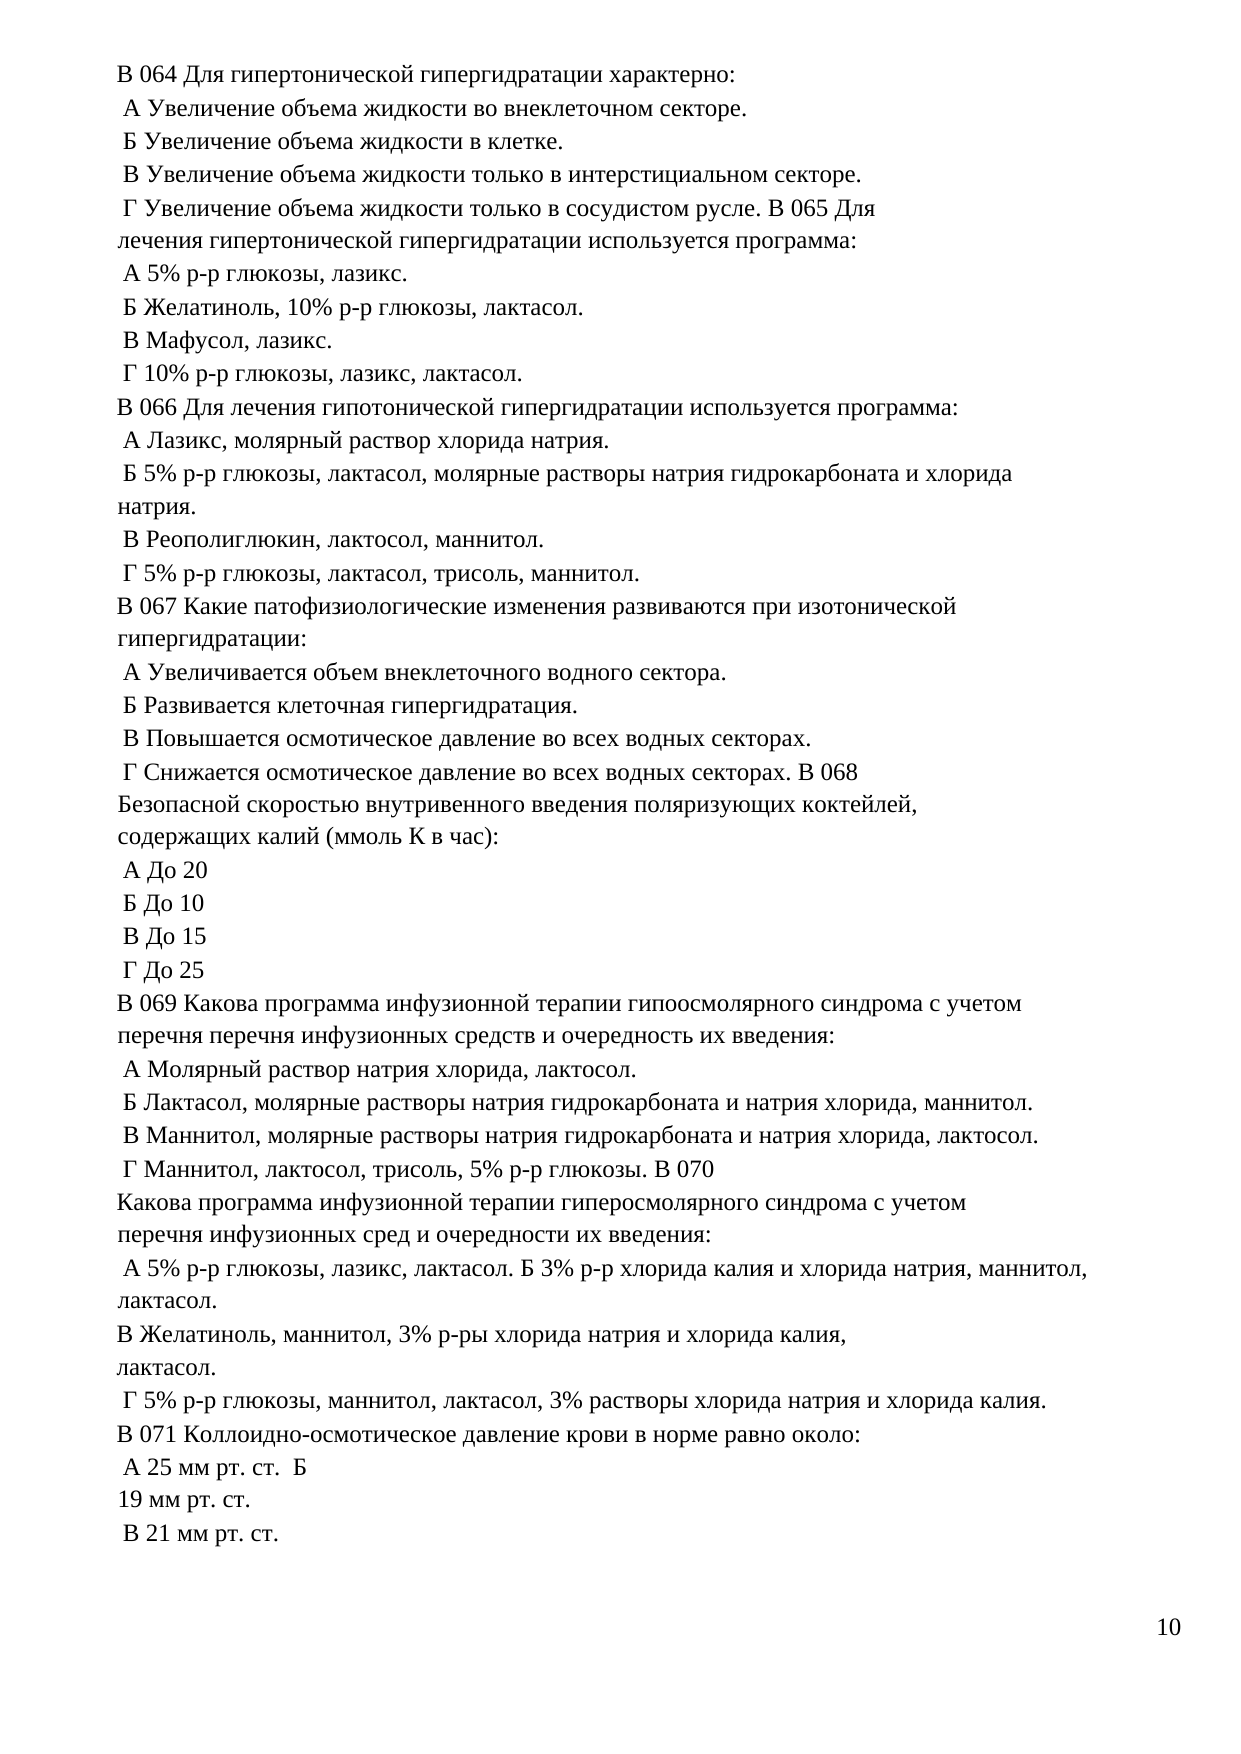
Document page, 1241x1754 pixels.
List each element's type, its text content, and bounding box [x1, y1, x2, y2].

text Б До 10 [116, 888, 1059, 917]
text В 067 Какие патофизиологические изменения развиваются при изотонической гипергидратации: [116, 591, 1059, 652]
text В Маннитол, молярные растворы натрия гидрокарбоната и натрия хлорида, лактосол. [116, 1121, 1059, 1149]
text Какова программа инфузионной терапии гиперосмолярного синдрома с учетом перечня инфузионных сред и очередности их введения: [116, 1187, 995, 1248]
text В Мафусол, лазикс. [116, 325, 1059, 354]
text Г 10% р-р глюкозы, лазикс, лактасол. [116, 358, 1059, 387]
text В Повышается осмотическое давление во всех водных секторах. [116, 723, 1059, 752]
text В Реополиглюкин, лактосол, маннитол. [116, 524, 1059, 553]
text А Увеличение объема жидкости во внеклеточном секторе. [116, 93, 1059, 122]
text В Увеличение объема жидкости только в интерстициальном секторе. [116, 159, 1059, 188]
text Г Снижается осмотическое давление во всех водных секторах. В 068 Безопасной скоростью внутривенного введения поляризующих коктейлей, содержащих калий (ммоль К в час): [116, 757, 987, 850]
text В 21 мм рт. ст. [116, 1518, 1059, 1546]
text В 066 Для лечения гипотонической гипергидратации используется программа: [116, 392, 1059, 421]
text Г Увеличение объема жидкости только в сосудистом русле. В 065 Для лечения гипертонической гипергидратации используется программа: [116, 193, 964, 254]
text лактасол. [116, 1352, 1059, 1381]
text Б Развивается клеточная гипергидратация. [116, 690, 1059, 719]
text А Лазикс, молярный раствор хлорида натрия. [116, 425, 1059, 454]
text Г 5% р-р глюкозы, лактасол, трисоль, маннитол. [116, 558, 1059, 586]
text А 5% р-р глюкозы, лазикс. [116, 258, 1059, 287]
text В Желатиноль, маннитол, 3% р-ры хлорида натрия и хлорида калия, [116, 1319, 1059, 1347]
text Б Увеличение объема жидкости в клетке. [116, 126, 1059, 155]
text В 064 Для гипертонической гипергидратации характерно: [116, 59, 1059, 88]
text А До 20 [116, 855, 1059, 883]
text Б 5% р-р глюкозы, лактасол, молярные растворы натрия гидрокарбоната и хлорида натрия. [116, 458, 1032, 520]
text В До 15 [116, 921, 1059, 950]
text В 071 Коллоидно-осмотическое давление крови в норме равно около: [116, 1419, 1059, 1447]
text Б Лактасол, молярные растворы натрия гидрокарбоната и натрия хлорида, маннитол. [116, 1087, 1059, 1116]
text А Увеличивается объем внеклеточного водного сектора. [116, 657, 1059, 685]
text А 5% р-р глюкозы, лазикс, лактасол. Б 3% р-р хлорида калия и хлорида натрия, маннитол, лактасол. [116, 1253, 1182, 1314]
text Г 5% р-р глюкозы, маннитол, лактасол, 3% растворы хлорида натрия и хлорида калия. [116, 1385, 1059, 1414]
text В 069 Какова программа инфузионной терапии гипоосмолярного синдрома с учетом перечня перечня инфузионных средств и очередность их введения: [116, 988, 1033, 1049]
text Б Желатиноль, 10% р-р глюкозы, лактасол. [116, 292, 1059, 321]
text А Молярный раствор натрия хлорида, лактосол. [116, 1054, 1059, 1083]
text Г Маннитол, лактосол, трисоль, 5% р-р глюкозы. В 070 [116, 1154, 765, 1183]
text Г До 25 [116, 955, 1059, 983]
text А 25 мм рт. ст. Б 19 мм рт. ст. [116, 1452, 333, 1513]
